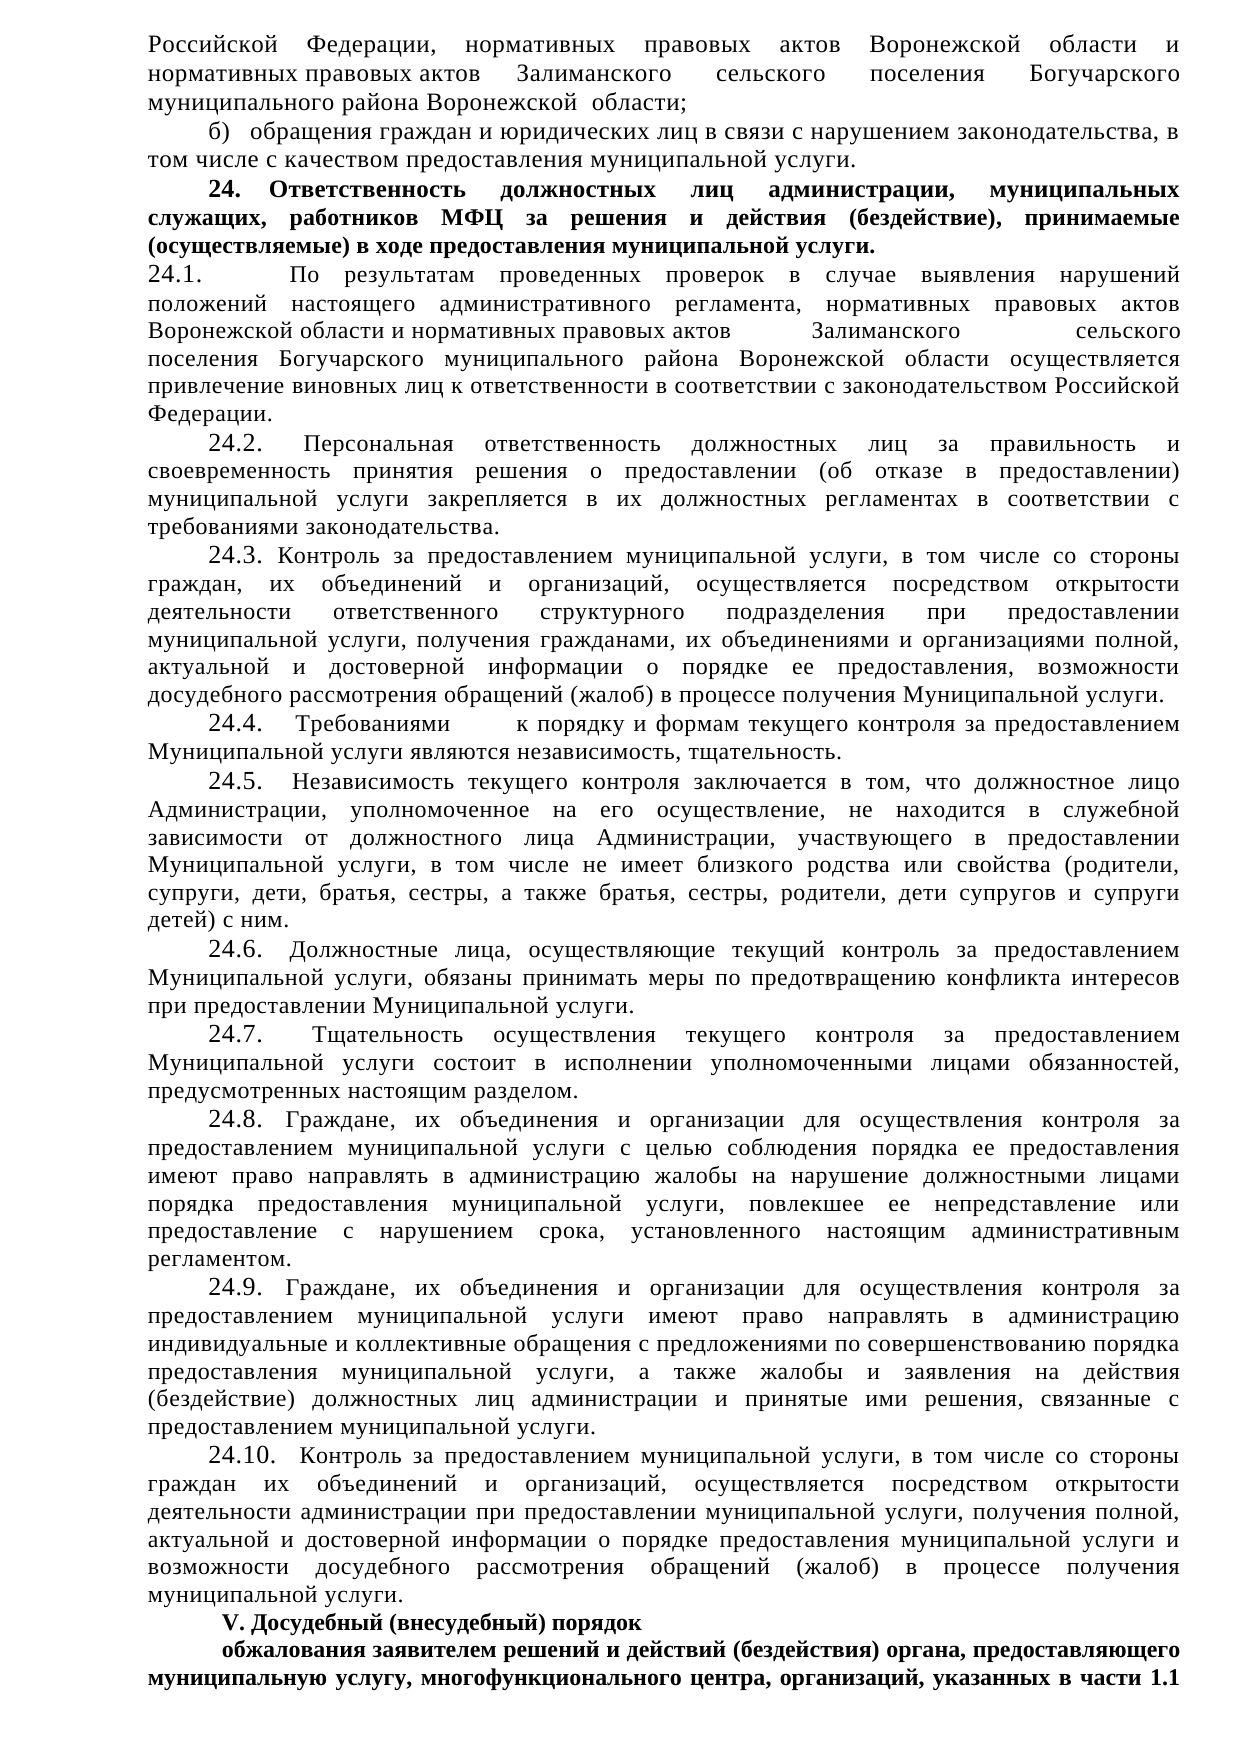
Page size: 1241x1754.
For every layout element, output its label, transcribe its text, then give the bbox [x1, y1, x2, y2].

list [148, 1635, 1181, 1690]
list Ответственность должностных лиц администрации, муниципальных служащих, работников МФЦ за решения и действия (бездействие), принимаемые (осуществляемые) в ходе предоставления муниципальной услуги. [148, 173, 1181, 258]
list По результатам проведенных проверок в случае выявления нарушений положений настоящего административного регламента, нормативных правовых актов Воронежской области и нормативных правовых актов Залиманского сельского поселения Богучарского муниципального района Воронежской области осуществляется привлечение виновных лиц к ответственности в соответствии с законодательством Российской Федерации. [148, 258, 1181, 427]
list Тщательность осуществления текущего контроля за предоставлением Муниципальной услуги состоит в исполнении уполномоченными лицами обязанностей, предусмотренных настоящим разделом. [148, 1018, 1181, 1103]
text б) обращения граждан и юридических лиц в связи с нарушением законодательства, в том числе с качеством предоставления муниципальной услуги. [148, 116, 1181, 173]
list Контроль за предоставлением муниципальной услуги, в том числе со стороны граждан их объединений и организаций, осуществляется посредством открытости деятельности администрации при предоставлении муниципальной услуги, получения полной, актуальной и достоверной информации о порядке предоставления муниципальной услуги и возможности досудебного рассмотрения обращений (жалоб) в процессе получения муниципальной услуги. [148, 1439, 1181, 1607]
list Независимость текущего контроля заключается в том, что должностное лицо Администрации, уполномоченное на его осуществление, не находится в служебной зависимости от должностного лица Администрации, участвующего в предоставлении Муниципальной услуги, в том числе не имеет близкого родства или свойства (родители, супруги, дети, братья, сестры, а также братья, сестры, родители, дети супругов и супруги детей) с ним. [148, 765, 1181, 933]
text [148, 29, 1181, 116]
list Персональная ответственность должностных лиц за правильность и своевременность принятия решения о предоставлении (об отказе в предоставлении) муниципальной услуги закрепляется в их должностных регламентах в соответствии с требованиями законодательства. [148, 427, 1181, 539]
list Контроль за предоставлением муниципальной услуги, в том числе со стороны граждан, их объединений и организаций, осуществляется посредством открытости деятельности ответственного структурного подразделения при предоставлении муниципальной услуги, получения гражданами, их объединениями и организациями полной, актуальной и достоверной информации о порядке ее предоставления, возможности досудебного рассмотрения обращений (жалоб) в процессе получения Муниципальной услуги. [148, 539, 1181, 707]
list Граждане, их объединения и организации для осуществления контроля за предоставлением муниципальной услуги имеют право направлять в администрацию индивидуальные и коллективные обращения с предложениями по совершенствованию порядка предоставления муниципальной услуги, а также жалобы и заявления на действия (бездействие) должностных лиц администрации и принятые ими решения, связанные с предоставлением муниципальной услуги. [148, 1271, 1181, 1439]
list Должностные лица, осуществляющие текущий контроль за предоставлением Муниципальной услуги, обязаны принимать меры по предотвращению конфликта интересов при предоставлении Муниципальной услуги. [148, 933, 1181, 1018]
list V. Досудебный (внесудебный) порядок [148, 1607, 1181, 1635]
list Граждане, их объединения и организации для осуществления контроля за предоставлением муниципальной услуги с целью соблюдения порядка ее предоставления имеют право направлять в администрацию жалобы на нарушение должностными лицами порядка предоставления муниципальной услуги, повлекшее ее непредставление или предоставление с нарушением срока, установленного настоящим административным регламентом. [148, 1103, 1181, 1271]
list Требованиями к порядку и формам текущего контроля за предоставлением Муниципальной услуги являются независимость, тщательность. [148, 707, 1181, 765]
